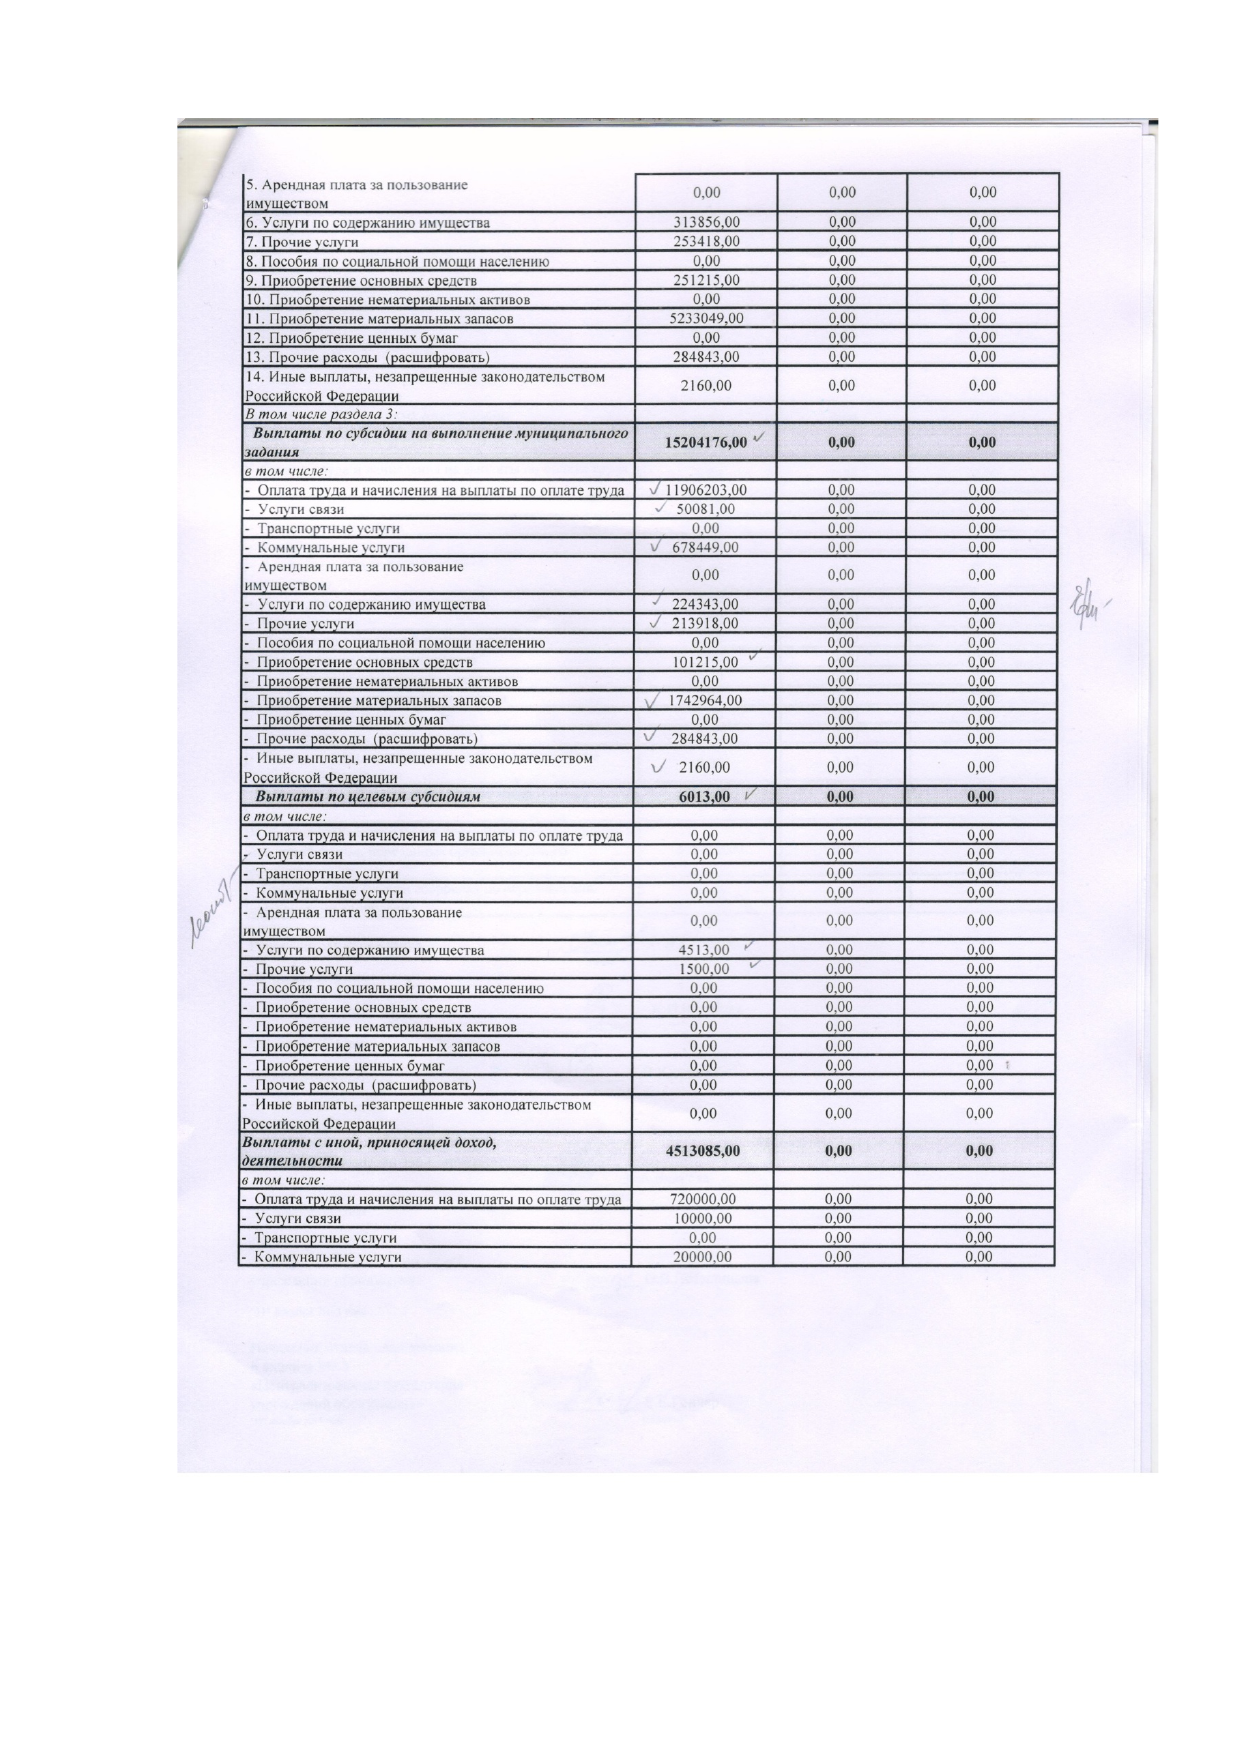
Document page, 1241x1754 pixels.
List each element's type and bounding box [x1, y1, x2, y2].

picture [177, 118, 1159, 1489]
